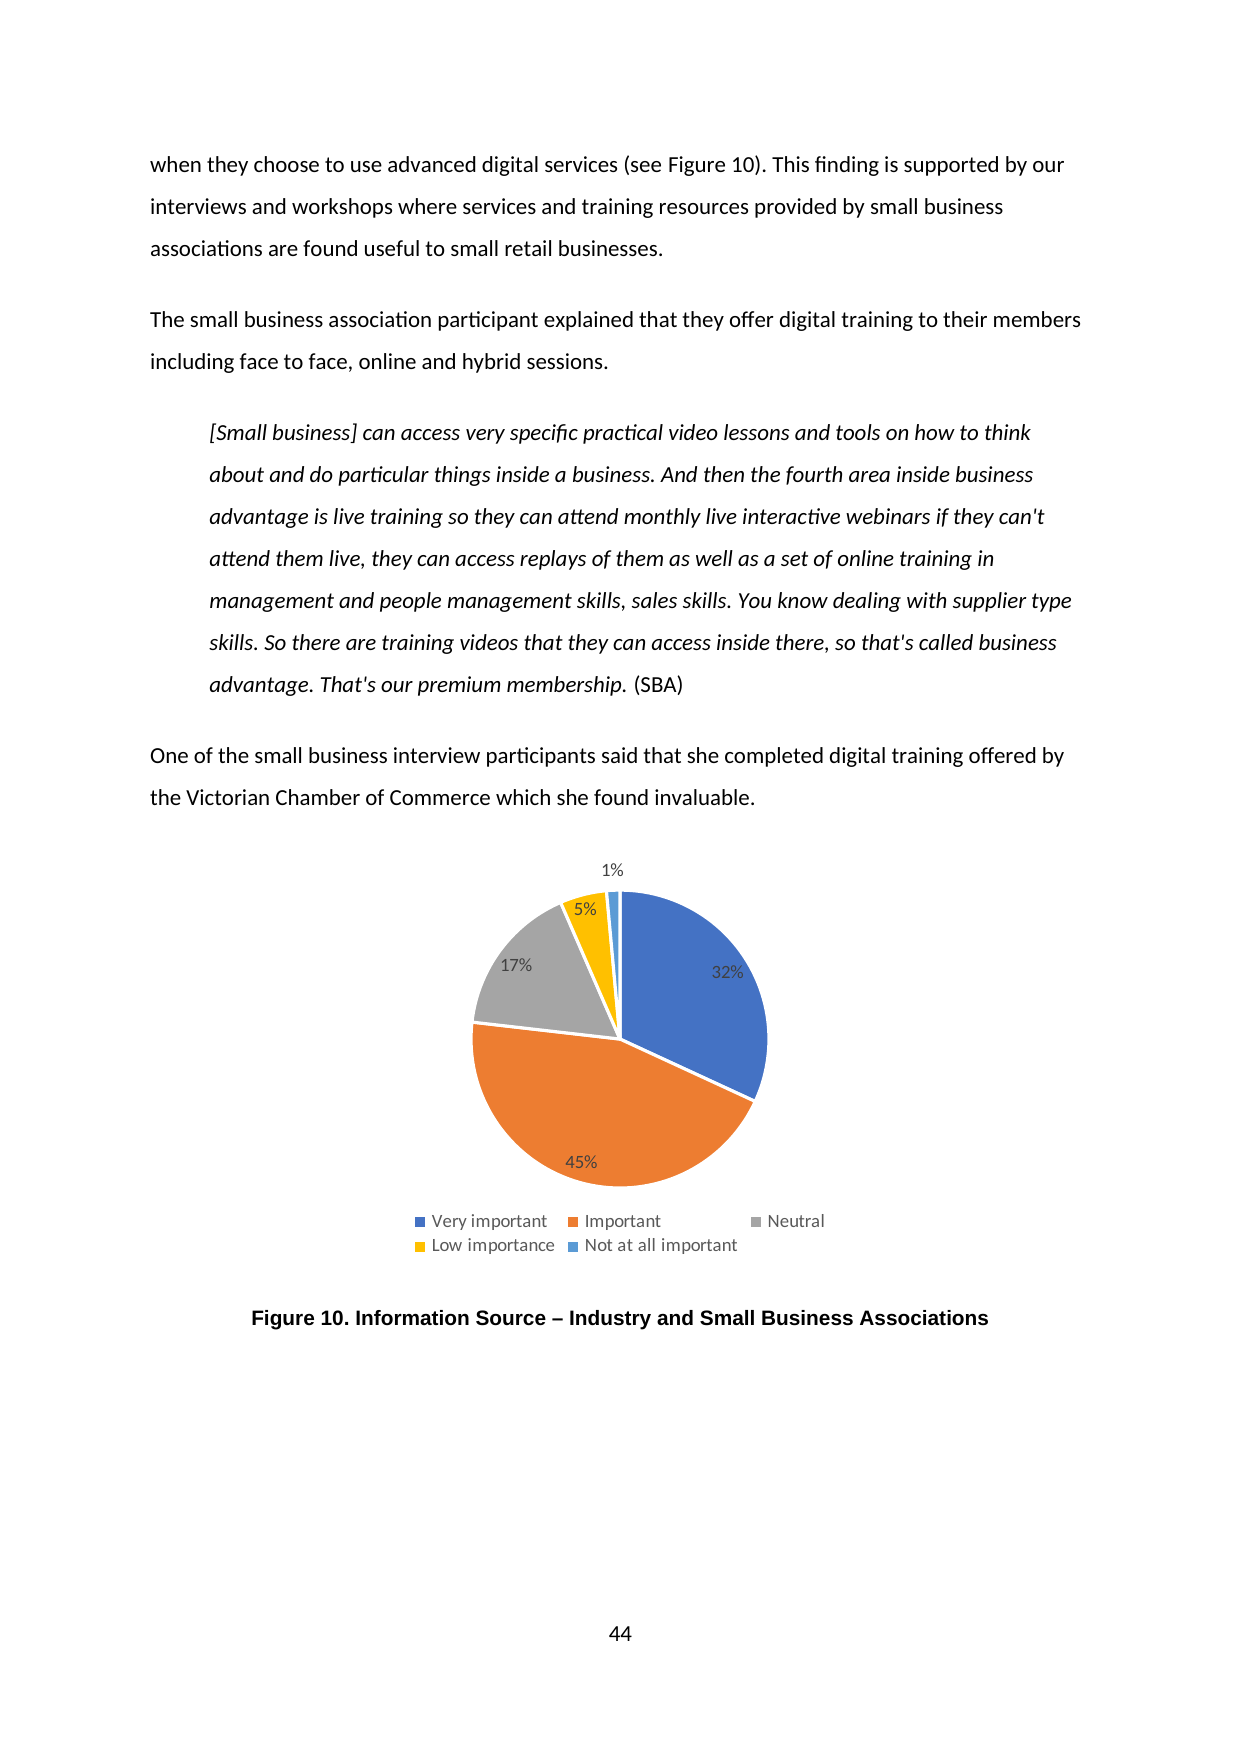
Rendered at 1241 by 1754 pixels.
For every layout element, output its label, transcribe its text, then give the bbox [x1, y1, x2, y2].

text The small business association participant explained that they offer digital training to their members including face to face, online and hybrid sessions. [150, 305, 1090, 375]
text Figure 10. Information Source – Industry and Small Business Associations [150, 1306, 1090, 1330]
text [150, 150, 1090, 262]
text [Small business] can access very specific practical video lessons and tools on how to think about and do particular things inside a business. And then the fourth area inside business advantage is live training so they can attend monthly live interactive webinars if they can't attend them live, they can access replays of them as well as a set of online training in management and people management skills, sales skills. You know dealing with supplier type skills. So there are training videos that they can access inside there, so that's called business advantage. That's our premium membership. (SBA) [209, 418, 1090, 698]
text One of the small business interview participants said that she completed digital training offered by the Victorian Chamber of Commerce which she found invaluable. [150, 741, 1090, 811]
